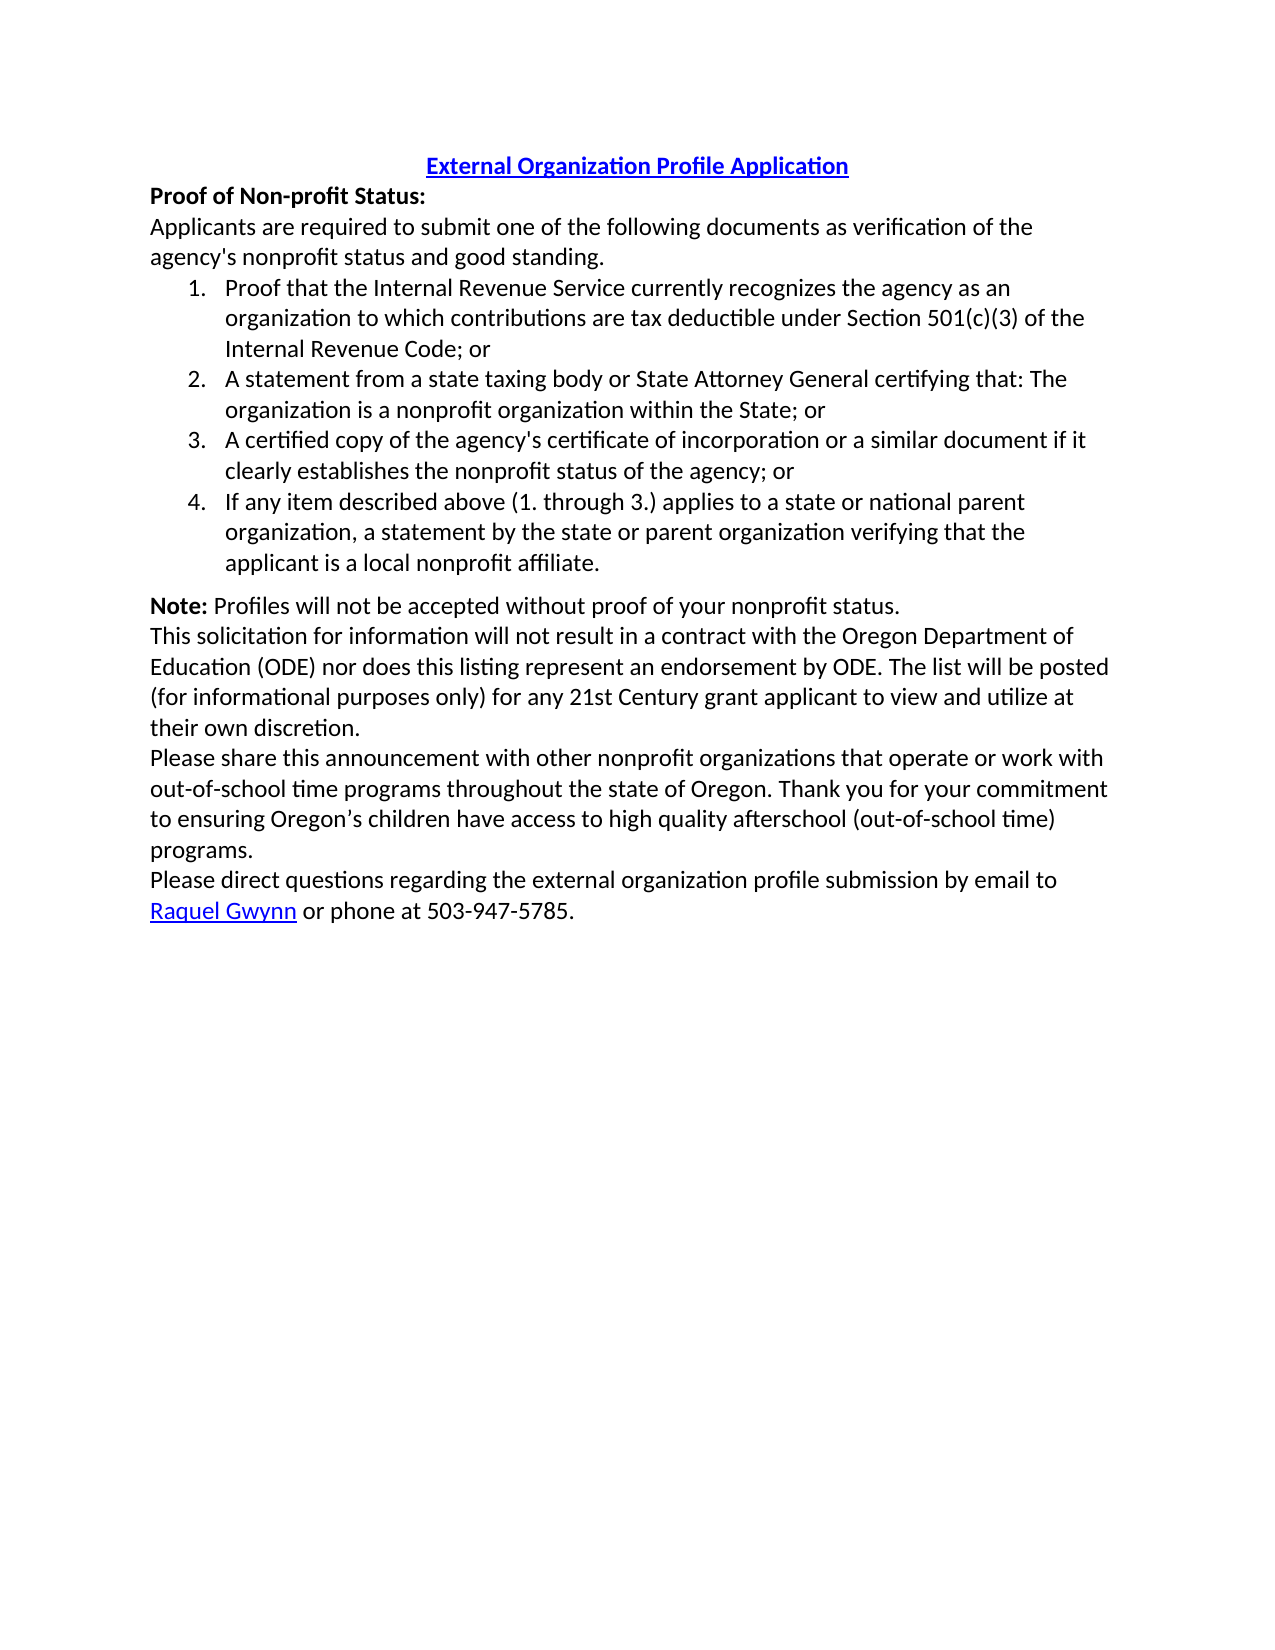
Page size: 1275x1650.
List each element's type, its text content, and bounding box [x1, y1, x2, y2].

text Please share this announcement with other nonprofit organizations that operate or work with out-of-school time programs throughout the state of Oregon. Thank you for your commitment to ensuring Oregon’s children have access to high quality afterschool (out-of-school time) programs. [150, 742, 1125, 864]
text Note: Profiles will not be accepted without proof of your nonprofit status. [150, 590, 1125, 620]
text Please direct questions regarding the external organization profile submission by email to Raquel Gwynn or phone at 503-947-5785. [150, 864, 1125, 926]
list A statement from a state taxing body or State Attorney General certifying that: The organization is a nonprofit organization within the State; or [187, 364, 1125, 425]
text Applicants are required to submit one of the following documents as verification of the agency's nonprofit status and good standing. [150, 211, 1125, 272]
text This solicitation for information will not result in a contract with the Oregon Department of Education (ODE) nor does this listing represent an endorsement by ODE. The list will be posted (for informational purposes only) for any 21st Century grant applicant to view and utilize at their own discretion. [150, 620, 1125, 742]
list If any item described above (1. through 3.) applies to a state or national parent organization, a statement by the state or parent organization verifying that the applicant is a local nonprofit affiliate. [187, 486, 1125, 577]
text External Organization Profile Application [150, 150, 1125, 181]
text Proof of Non-profit Status: [150, 181, 1125, 211]
list A certified copy of the agency's certificate of incorporation or a similar document if it clearly establishes the nonprofit status of the agency; or [187, 425, 1125, 486]
list Proof that the Internal Revenue Service currently recognizes the agency as an organization to which contributions are tax deductible under Section 501(c)(3) of the Internal Revenue Code; or [187, 272, 1125, 364]
